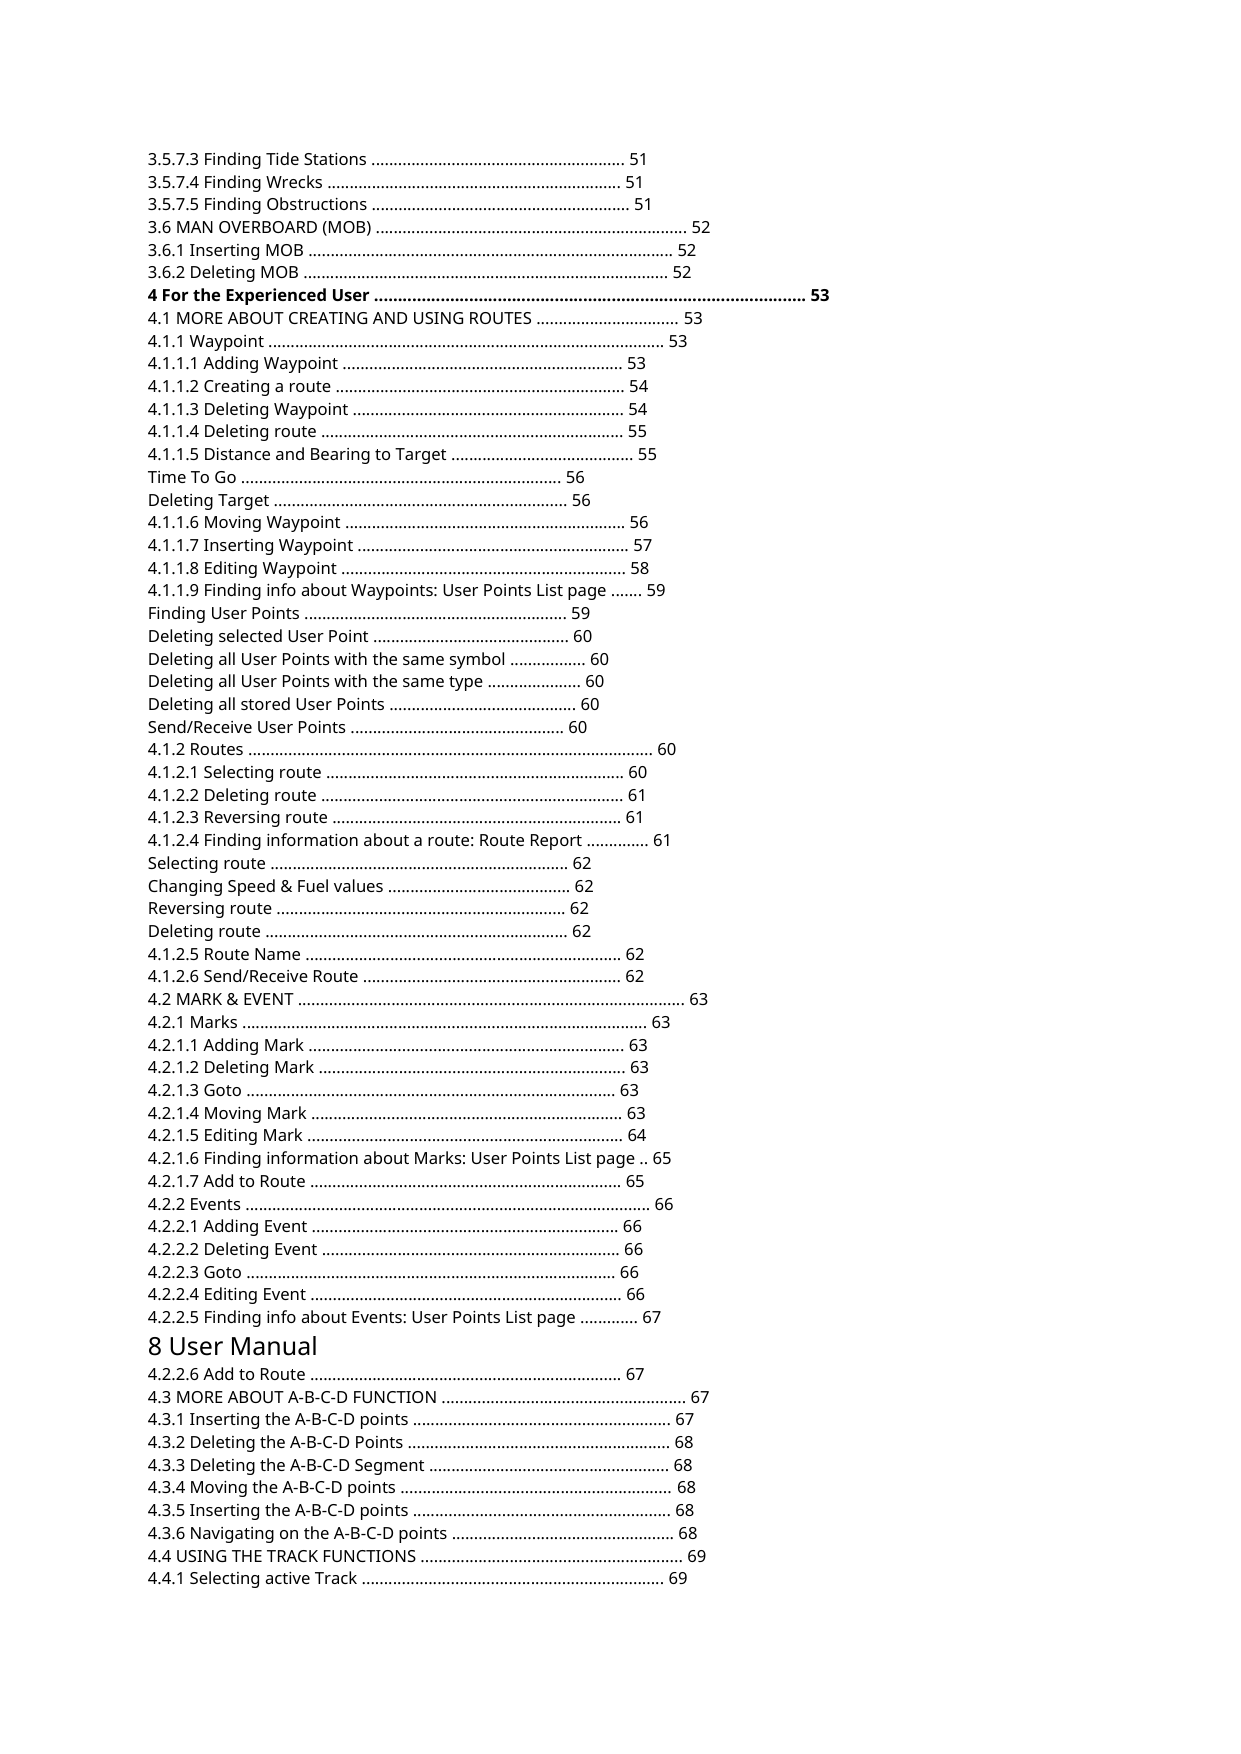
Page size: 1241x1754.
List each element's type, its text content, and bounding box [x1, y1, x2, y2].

text 4.3.2 Deleting the A-B-C-D Points ........................................................... 68 [148, 1431, 1093, 1453]
text Send/Receive User Points ................................................ 60 [148, 715, 1093, 738]
text Reversing route ................................................................. 62 [148, 897, 1093, 920]
text 4.1.2.3 Reversing route ................................................................. 61 [148, 806, 1093, 829]
text 4.2.2.6 Add to Route ...................................................................... 67 [148, 1362, 1093, 1385]
text 4.1.1.3 Deleting Waypoint ............................................................. 54 [148, 397, 1093, 420]
text 4.2.1.6 Finding information about Marks: User Points List page .. 65 [148, 1147, 1093, 1169]
text 4.1.2.4 Finding information about a route: Route Report .............. 61 [148, 829, 1093, 852]
text Finding User Points ........................................................... 59 [148, 602, 1093, 624]
text 4.2.1.3 Goto ................................................................................... 63 [148, 1079, 1093, 1101]
text 4.2.2.4 Editing Event ...................................................................... 66 [148, 1283, 1093, 1306]
text Deleting selected User Point ............................................ 60 [148, 624, 1093, 647]
text 4.2.1.7 Add to Route ...................................................................... 65 [148, 1169, 1093, 1192]
text 4.3.5 Inserting the A-B-C-D points .......................................................... 68 [148, 1499, 1093, 1521]
text 4.2.2.3 Goto ................................................................................... 66 [148, 1260, 1093, 1283]
text 4.1.1.7 Inserting Waypoint ............................................................. 57 [148, 534, 1093, 556]
text 3.5.7.3 Finding Tide Stations ......................................................... 51 [148, 148, 1093, 170]
text 4.2.1.4 Moving Mark ...................................................................... 63 [148, 1101, 1093, 1124]
text 4.1.2.5 Route Name ....................................................................... 62 [148, 942, 1093, 965]
text 3.6.1 Inserting MOB .................................................................................. 52 [148, 238, 1093, 261]
text 3.5.7.5 Finding Obstructions .......................................................... 51 [148, 193, 1093, 216]
text 8 User Manual [148, 1328, 1093, 1362]
text 3.5.7.4 Finding Wrecks .................................................................. 51 [148, 170, 1093, 193]
text Deleting all User Points with the same symbol ................. 60 [148, 647, 1093, 670]
text 4.1.1.6 Moving Waypoint ............................................................... 56 [148, 511, 1093, 534]
text Deleting all stored User Points .......................................... 60 [148, 693, 1093, 715]
text 4.1.2 Routes ........................................................................................... 60 [148, 738, 1093, 761]
text 4.1.1 Waypoint ......................................................................................... 53 [148, 329, 1093, 352]
text 4 For the Experienced User ........................................................................................... 53 [148, 284, 1093, 307]
text 4.2.2.2 Deleting Event ................................................................... 66 [148, 1238, 1093, 1260]
text 4.2 MARK & EVENT ....................................................................................... 63 [148, 988, 1093, 1011]
text 4.1.2.6 Send/Receive Route .......................................................... 62 [148, 965, 1093, 988]
text 4.1.1.1 Adding Waypoint ............................................................... 53 [148, 352, 1093, 375]
text 4.1.1.5 Distance and Bearing to Target ......................................... 55 [148, 443, 1093, 466]
text 4.1.1.8 Editing Waypoint ................................................................ 58 [148, 556, 1093, 579]
text 4.4 USING THE TRACK FUNCTIONS ........................................................... 69 [148, 1544, 1093, 1567]
text 4.3.3 Deleting the A-B-C-D Segment ...................................................... 68 [148, 1453, 1093, 1476]
text 4.2.1.1 Adding Mark ....................................................................... 63 [148, 1033, 1093, 1056]
text 4.3.6 Navigating on the A-B-C-D points .................................................. 68 [148, 1521, 1093, 1544]
text Deleting route .................................................................... 62 [148, 920, 1093, 942]
text 4.2.1 Marks ........................................................................................... 63 [148, 1011, 1093, 1033]
text 4.2.1.2 Deleting Mark ..................................................................... 63 [148, 1056, 1093, 1079]
text Selecting route ................................................................... 62 [148, 852, 1093, 874]
text 4.1 MORE ABOUT CREATING AND USING ROUTES ................................ 53 [148, 307, 1093, 329]
text Deleting Target .................................................................. 56 [148, 488, 1093, 511]
text 4.2.2.1 Adding Event ..................................................................... 66 [148, 1215, 1093, 1238]
text 4.1.1.9 Finding info about Waypoints: User Points List page ....... 59 [148, 579, 1093, 602]
text 3.6 MAN OVERBOARD (MOB) ...................................................................... 52 [148, 216, 1093, 238]
text 4.3.1 Inserting the A-B-C-D points .......................................................... 67 [148, 1408, 1093, 1431]
text 4.1.1.4 Deleting route .................................................................... 55 [148, 420, 1093, 443]
text 4.2.2.5 Finding info about Events: User Points List page ............. 67 [148, 1306, 1093, 1328]
text Time To Go ........................................................................ 56 [148, 466, 1093, 488]
text Changing Speed & Fuel values ......................................... 62 [148, 874, 1093, 897]
text 3.6.2 Deleting MOB .................................................................................. 52 [148, 261, 1093, 284]
text 4.3.4 Moving the A-B-C-D points ............................................................. 68 [148, 1476, 1093, 1499]
text 4.3 MORE ABOUT A-B-C-D FUNCTION ....................................................... 67 [148, 1385, 1093, 1408]
text 4.2.1.5 Editing Mark ....................................................................... 64 [148, 1124, 1093, 1147]
text 4.4.1 Selecting active Track .................................................................... 69 [148, 1567, 1093, 1589]
text 4.1.1.2 Creating a route ................................................................. 54 [148, 375, 1093, 397]
text 4.2.2 Events ........................................................................................... 66 [148, 1192, 1093, 1215]
text 4.1.2.2 Deleting route .................................................................... 61 [148, 783, 1093, 806]
text Deleting all User Points with the same type ..................... 60 [148, 670, 1093, 693]
text 4.1.2.1 Selecting route ................................................................... 60 [148, 761, 1093, 783]
